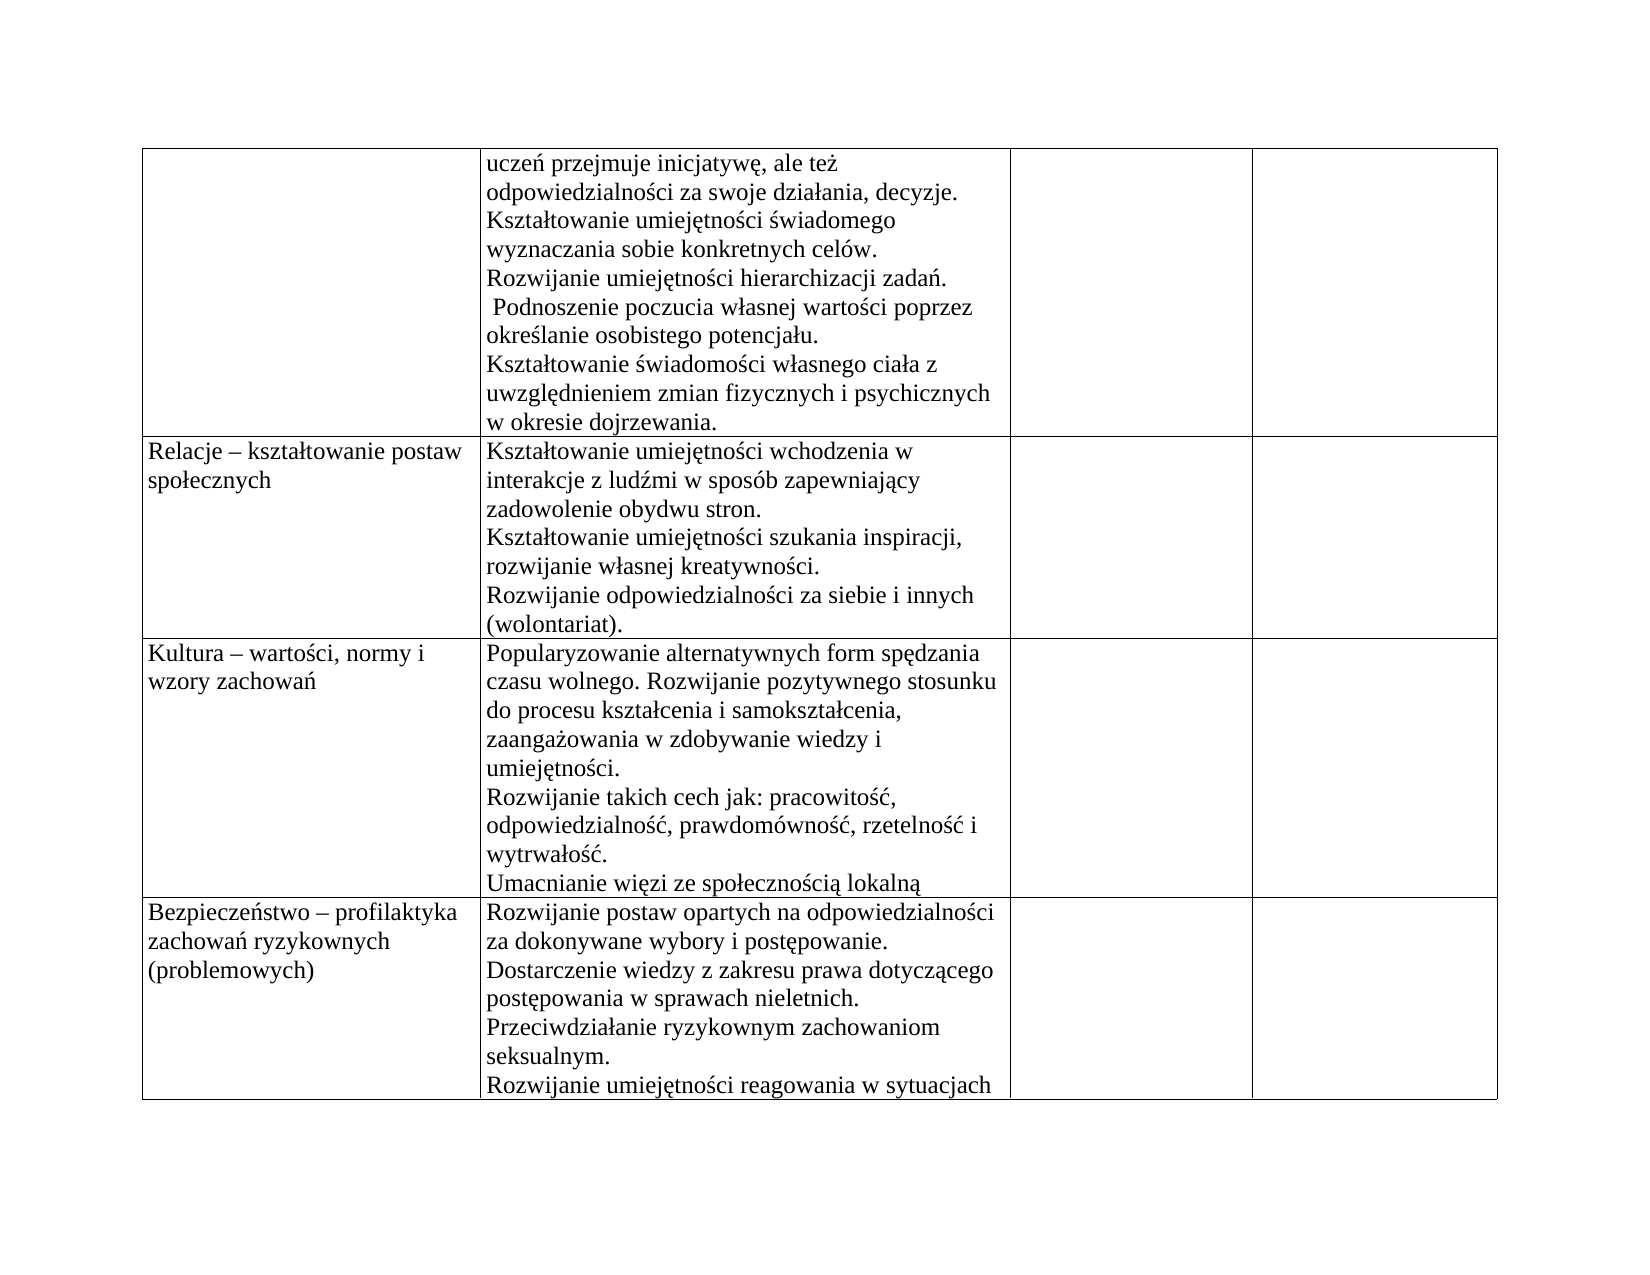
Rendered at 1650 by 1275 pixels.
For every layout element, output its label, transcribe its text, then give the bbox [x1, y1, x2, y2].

table_cell Relacje – kształtowanie postaw społecznych [143, 437, 480, 637]
table_cell [1253, 639, 1497, 897]
table_cell [1011, 898, 1252, 1098]
table_cell [1253, 437, 1497, 637]
table_cell Kultura – wartości, normy i wzory zachowań [143, 639, 480, 897]
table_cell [143, 898, 480, 1098]
table_cell [1011, 437, 1252, 637]
table_cell [1253, 149, 1497, 436]
table_cell [1011, 149, 1252, 436]
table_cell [143, 149, 480, 436]
table_cell [1011, 639, 1252, 897]
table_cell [481, 898, 1010, 1098]
table_cell Popularyzowanie alternatywnych form spędzania czasu wolnego. Rozwijanie pozytywnego stosunku do procesu kształcenia i samokształcenia, zaangażowania w zdobywanie wiedzy i umiejętności. Rozwijanie takich cech jak: pracowitość, odpowiedzialność, prawdomówność, rzetelność i wytrwałość. Umacnianie więzi ze społecznością lokalną [481, 639, 1010, 897]
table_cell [481, 149, 1010, 436]
table_cell Kształtowanie umiejętności wchodzenia w interakcje z ludźmi w sposób zapewniający zadowolenie obydwu stron. Kształtowanie umiejętności szukania inspiracji, rozwijanie własnej kreatywności. Rozwijanie odpowiedzialności za siebie i innych (wolontariat). [481, 437, 1010, 637]
table_cell [1253, 898, 1497, 1098]
